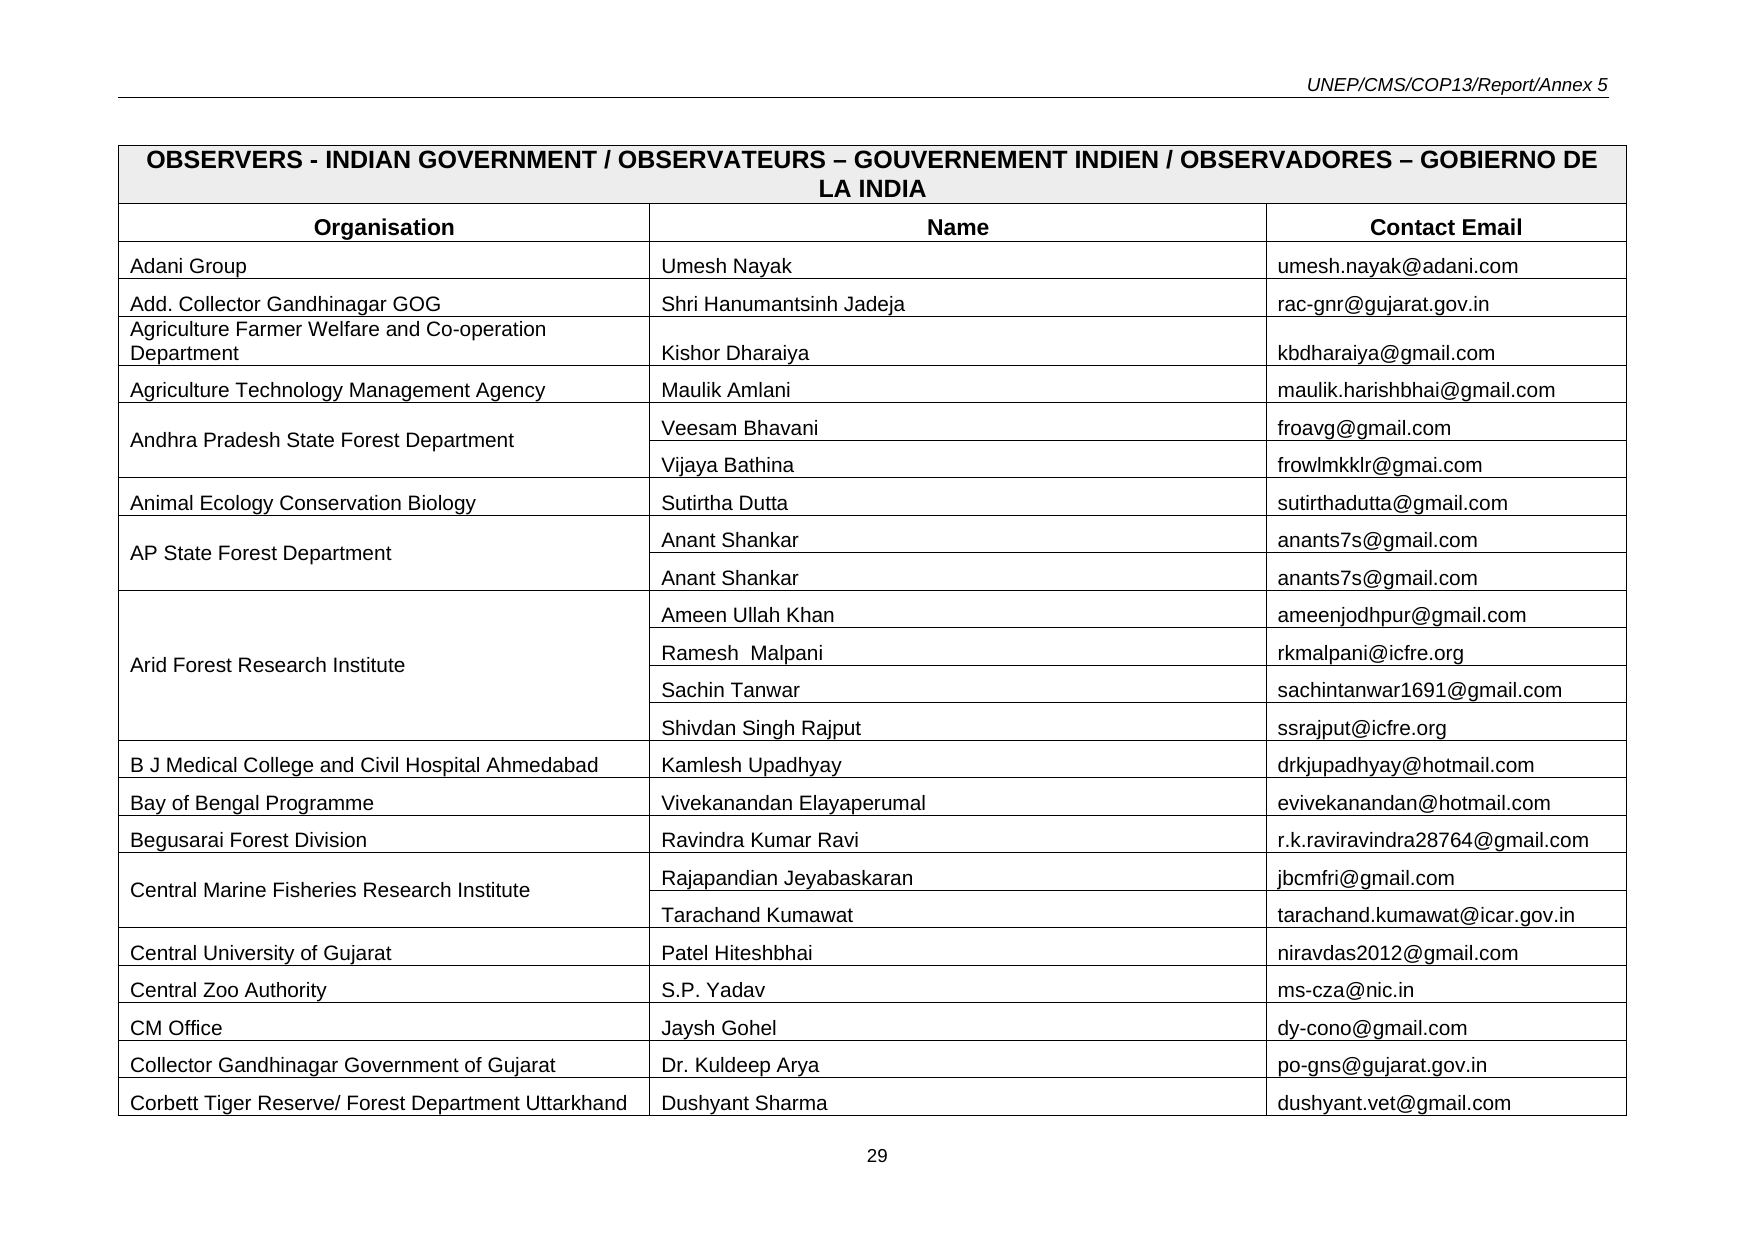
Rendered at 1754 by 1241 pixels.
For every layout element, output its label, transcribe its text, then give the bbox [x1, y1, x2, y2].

table_cell anants7s@gmail.com [1267, 553, 1626, 589]
table_cell Bay of Bengal Programme [119, 778, 649, 814]
table_cell sutirthadutta@gmail.com [1267, 478, 1626, 514]
table_cell Vivekanandan Elayaperumal [650, 778, 1266, 814]
table_cell Name [650, 204, 1266, 241]
table_cell drkjupadhyay@hotmail.com [1267, 741, 1626, 777]
table_cell Animal Ecology Conservation Biology [119, 478, 649, 514]
table_cell sachintanwar1691@gmail.com [1267, 666, 1626, 702]
table_cell Kamlesh Upadhyay [650, 741, 1266, 777]
table_cell Rajapandian Jeyabaskaran [650, 853, 1266, 889]
table_cell Agriculture Farmer Welfare and Co-operation Department [119, 317, 649, 364]
table_cell Jaysh Gohel [650, 1003, 1266, 1039]
table_cell Tarachand Kumawat [650, 891, 1266, 927]
table_cell Anant Shankar [650, 553, 1266, 589]
table_cell evivekanandan@hotmail.com [1267, 778, 1626, 814]
table_cell Add. Collector Gandhinagar GOG [119, 279, 649, 316]
table_cell rac-gnr@gujarat.gov.in [1267, 279, 1626, 316]
table_cell Adani Group [119, 242, 649, 278]
table_cell Andhra Pradesh State Forest Department [119, 403, 649, 477]
table_cell Umesh Nayak [650, 242, 1266, 278]
table_cell umesh.nayak@adani.com [1267, 242, 1626, 278]
table_cell maulik.harishbhai@gmail.com [1267, 366, 1626, 402]
table_cell Corbett Tiger Reserve/ Forest Department Uttarkhand [119, 1078, 649, 1114]
table_cell Dushyant Sharma [650, 1078, 1266, 1114]
table_cell ms-cza@nic.in [1267, 966, 1626, 1002]
table_cell Sachin Tanwar [650, 666, 1266, 702]
table_cell rkmalpani@icfre.org [1267, 628, 1626, 664]
table_cell Arid Forest Research Institute [119, 591, 649, 739]
table_cell Anant Shankar [650, 516, 1266, 552]
table_cell Central Zoo Authority [119, 966, 649, 1002]
table_cell Vijaya Bathina [650, 441, 1266, 477]
table_cell Organisation [119, 204, 649, 241]
table_cell CM Office [119, 1003, 649, 1039]
table_cell kbdharaiya@gmail.com [1267, 317, 1626, 364]
table_cell Maulik Amlani [650, 366, 1266, 402]
table_cell Agriculture Technology Management Agency [119, 366, 649, 402]
table_cell Central University of Gujarat [119, 928, 649, 964]
table_cell Sutirtha Dutta [650, 478, 1266, 514]
table_cell Shri Hanumantsinh Jadeja [650, 279, 1266, 316]
table_cell ssrajput@icfre.org [1267, 703, 1626, 739]
table_cell niravdas2012@gmail.com [1267, 928, 1626, 964]
table_cell B J Medical College and Civil Hospital Ahmedabad [119, 741, 649, 777]
table_cell Shivdan Singh Rajput [650, 703, 1266, 739]
table_cell Ravindra Kumar Ravi [650, 816, 1266, 852]
table_header OBSERVERS - INDIAN GOVERNMENT / OBSERVATEURS – GOUVERNEMENT INDIEN / OBSERVADORES – GOBIERNO DE LA INDIA [119, 146, 1626, 203]
table_cell ameenjodhpur@gmail.com [1267, 591, 1626, 627]
table_cell r.k.raviravindra28764@gmail.com [1267, 816, 1626, 852]
table_cell dushyant.vet@gmail.com [1267, 1078, 1626, 1114]
table_cell Ameen Ullah Khan [650, 591, 1266, 627]
table_cell S.P. Yadav [650, 966, 1266, 1002]
table_cell anants7s@gmail.com [1267, 516, 1626, 552]
table_cell dy-cono@gmail.com [1267, 1003, 1626, 1039]
table_cell Ramesh Malpani [650, 628, 1266, 664]
table_cell Contact Email [1267, 204, 1626, 241]
table_cell Veesam Bhavani [650, 403, 1266, 439]
table_cell froavg@gmail.com [1267, 403, 1626, 439]
table_cell Dr. Kuldeep Arya [650, 1041, 1266, 1077]
table_cell tarachand.kumawat@icar.gov.in [1267, 891, 1626, 927]
table_cell AP State Forest Department [119, 516, 649, 589]
table_cell po-gns@gujarat.gov.in [1267, 1041, 1626, 1077]
table_cell jbcmfri@gmail.com [1267, 853, 1626, 889]
table_cell Kishor Dharaiya [650, 317, 1266, 364]
table_cell Patel Hiteshbhai [650, 928, 1266, 964]
table_cell Collector Gandhinagar Government of Gujarat [119, 1041, 649, 1077]
table_cell frowlmkklr@gmai.com [1267, 441, 1626, 477]
table_cell Begusarai Forest Division [119, 816, 649, 852]
table_cell Central Marine Fisheries Research Institute [119, 853, 649, 927]
